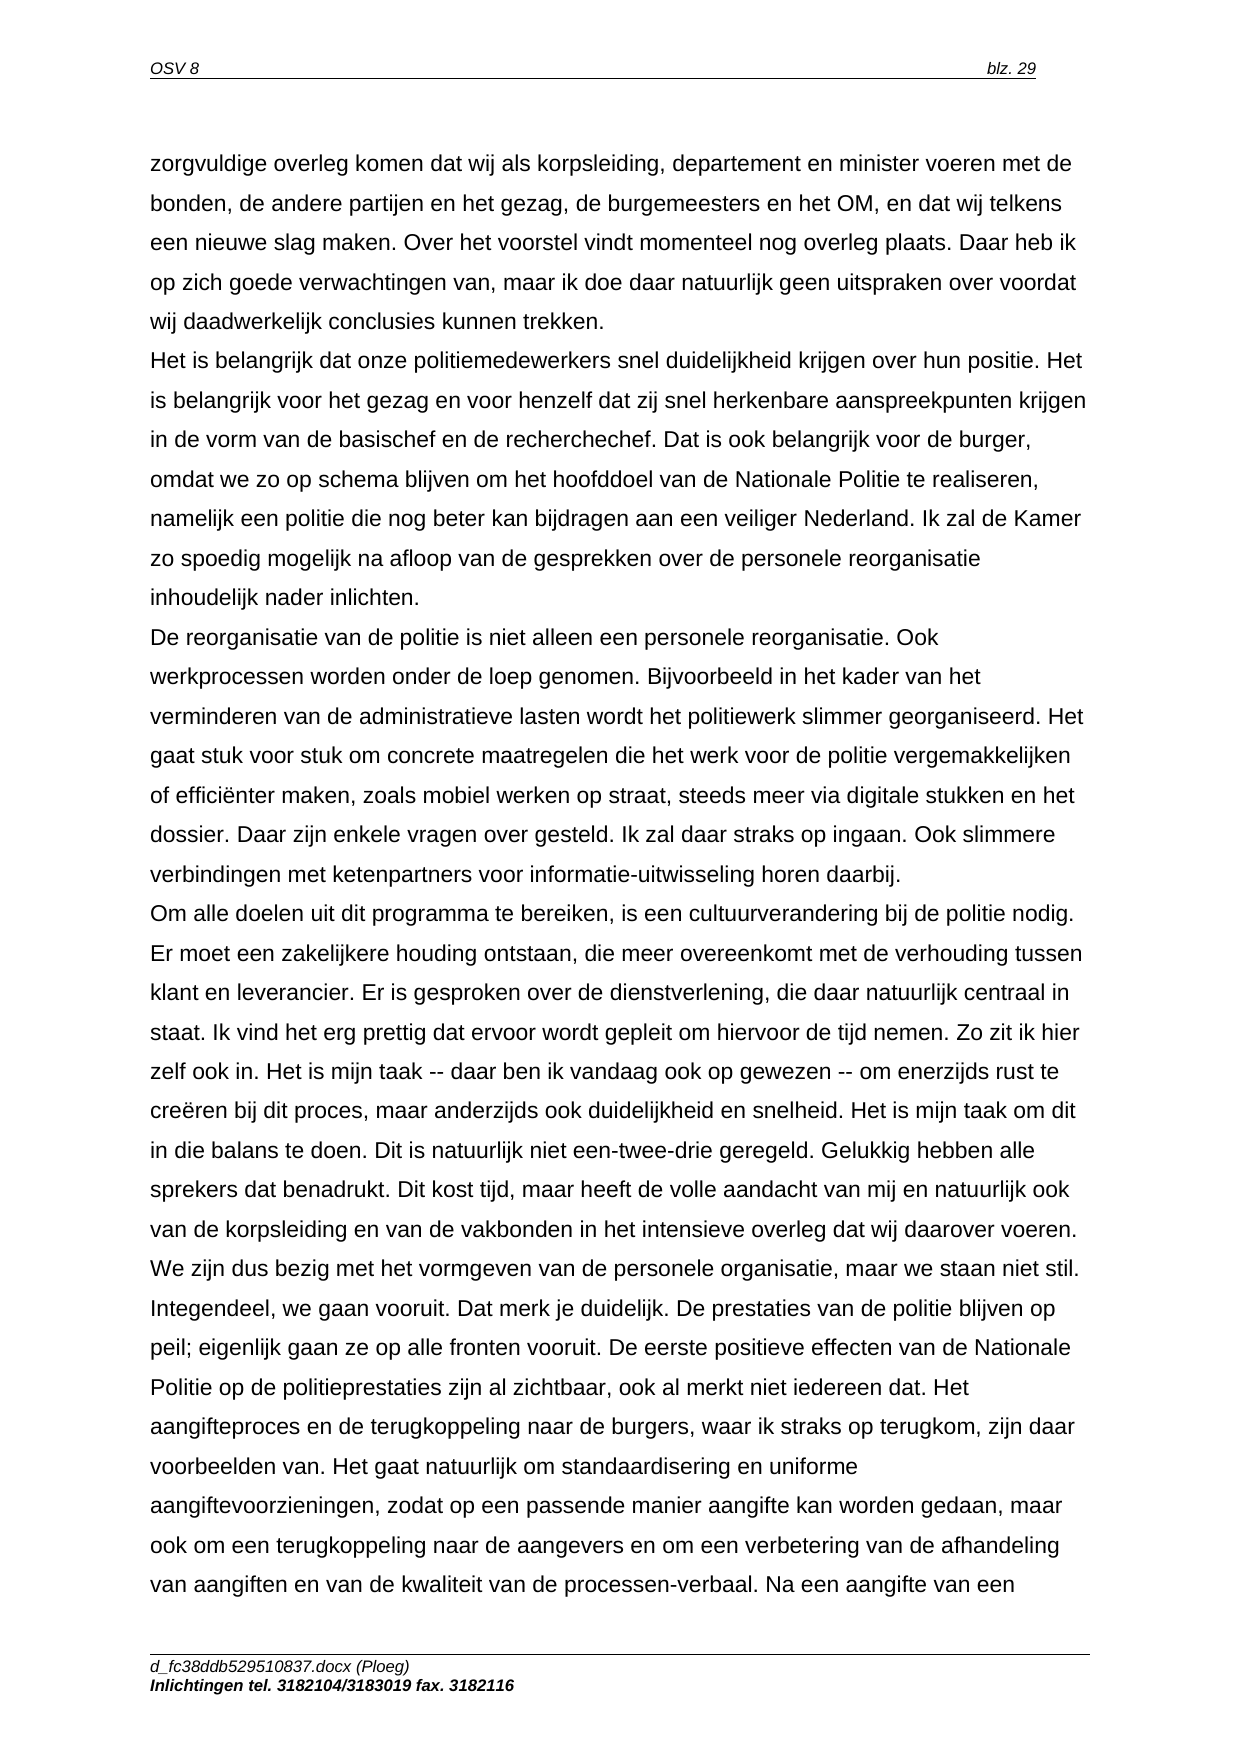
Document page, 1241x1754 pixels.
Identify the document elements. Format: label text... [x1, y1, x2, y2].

text De reorganisatie van de politie is niet alleen een personele reorganisatie. Ook werkprocessen worden onder de loep genomen. Bijvoorbeeld in het kader van het verminderen van de administratieve lasten wordt het politiewerk slimmer georganiseerd. Het gaat stuk voor stuk om concrete maatregelen die het werk voor de politie vergemakkelijken of efficiënter maken, zoals mobiel werken op straat, steeds meer via digitale stukken en het dossier. Daar zijn enkele vragen over gesteld. Ik zal daar straks op ingaan. Ook slimmere verbindingen met ketenpartners voor informatie-uitwisseling horen daarbij. [150, 624, 1090, 887]
text Het is belangrijk dat onze politiemedewerkers snel duidelijkheid krijgen over hun positie. Het is belangrijk voor het gezag en voor henzelf dat zij snel herkenbare aanspreekpunten krijgen in de vorm van de basischef en de recherchechef. Dat is ook belangrijk voor de burger, omdat we zo op schema blijven om het hoofddoel van de Nationale Politie te realiseren, namelijk een politie die nog beter kan bijdragen aan een veiliger Nederland. Ik zal de Kamer zo spoedig mogelijk na afloop van de gesprekken over de personele reorganisatie inhoudelijk nader inlichten. [150, 347, 1090, 611]
text Om alle doelen uit dit programma te bereiken, is een cultuurverandering bij de politie nodig. Er moet een zakelijkere houding ontstaan, die meer overeenkomt met de verhouding tussen klant en leverancier. Er is gesproken over de dienstverlening, die daar natuurlijk centraal in staat. Ik vind het erg prettig dat ervoor wordt gepleit om hiervoor de tijd nemen. Zo zit ik hier zelf ook in. Het is mijn taak -- daar ben ik vandaag ook op gewezen -- om enerzijds rust te creëren bij dit proces, maar anderzijds ook duidelijkheid en snelheid. Het is mijn taak om dit in die balans te doen. Dit is natuurlijk niet een-twee-drie geregeld. Gelukkig hebben alle sprekers dat benadrukt. Dit kost tijd, maar heeft de volle aandacht van mij en natuurlijk ook van de korpsleiding en van de vakbonden in het intensieve overleg dat wij daarover voeren. [150, 900, 1090, 1242]
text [150, 1255, 1090, 1598]
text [150, 150, 1090, 334]
